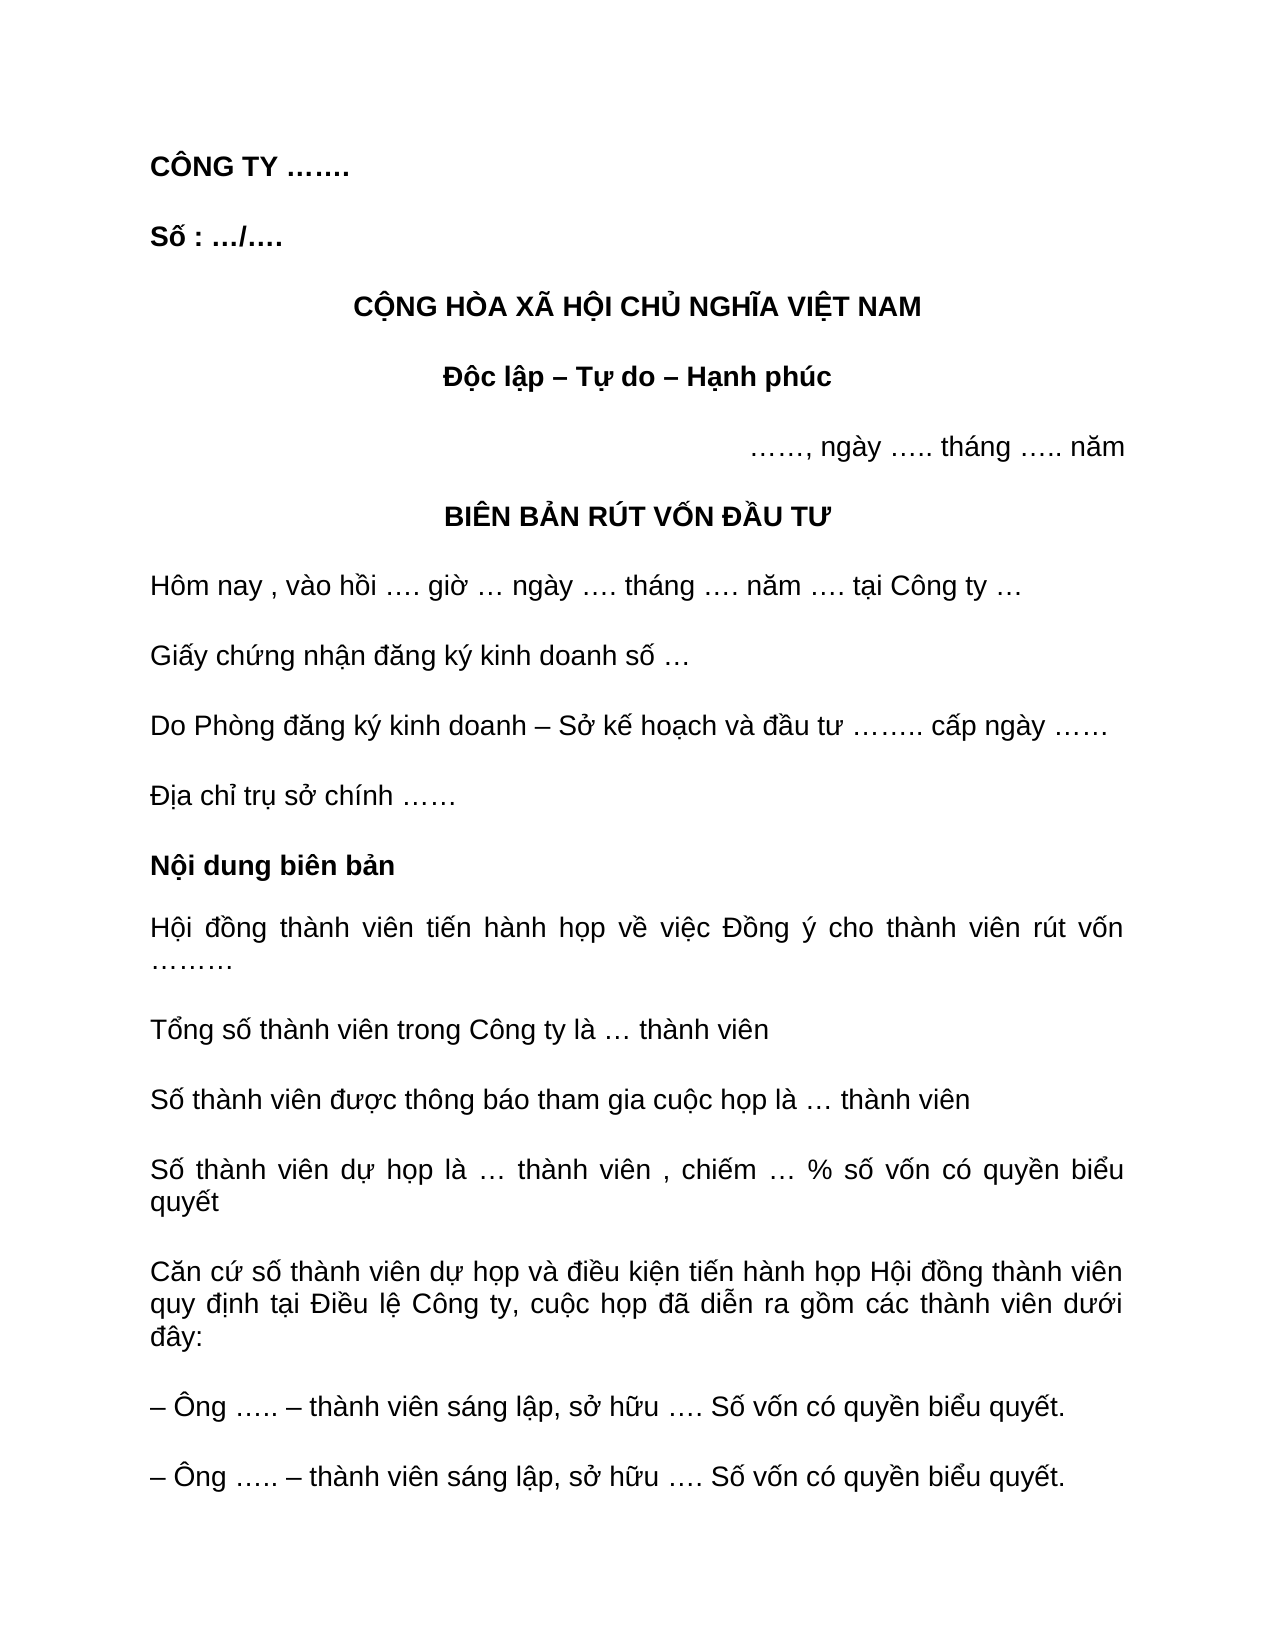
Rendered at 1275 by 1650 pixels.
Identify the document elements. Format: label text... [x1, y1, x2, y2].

text Do Phòng đăng ký kinh doanh – Sở kế hoạch và đầu tư …….. cấp ngày …… [150, 709, 1125, 742]
text Số thành viên được thông báo tham gia cuộc họp là … thành viên [150, 1083, 1125, 1115]
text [150, 1389, 1125, 1422]
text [150, 1459, 1125, 1492]
text Hội đồng thành viên tiến hành họp về việc Đồng ý cho thành viên rút vốn ……… [150, 911, 1125, 975]
text Hôm nay , vào hồi …. giờ … ngày …. tháng …. năm …. tại Công ty … [150, 569, 1125, 602]
text ……, ngày ….. tháng ….. năm [150, 429, 1125, 462]
text Số : …/…. [150, 220, 1125, 252]
text Độc lập – Tự do – Hạnh phúc [150, 360, 1125, 392]
text BIÊN BẢN RÚT VỐN ĐẦU TƯ [150, 499, 1125, 532]
text Nội dung biên bản [150, 849, 1125, 881]
text Căn cứ số thành viên dự họp và điều kiện tiến hành họp Hội đồng thành viên quy định tại Điều lệ Công ty, cuộc họp đã diễn ra gồm các thành viên dưới đây: [150, 1255, 1125, 1352]
text CỘNG HÒA XÃ HỘI CHỦ NGHĨA VIỆT NAM [150, 290, 1125, 322]
text Tổng số thành viên trong Công ty là … thành viên [150, 1013, 1125, 1045]
text Giấy chứng nhận đăng ký kinh doanh số … [150, 639, 1125, 672]
text Số thành viên dự họp là … thành viên , chiếm … % số vốn có quyền biểu quyết [150, 1153, 1125, 1217]
text Địa chỉ trụ sở chính …… [150, 779, 1125, 811]
text CÔNG TY ……. [150, 150, 1125, 182]
